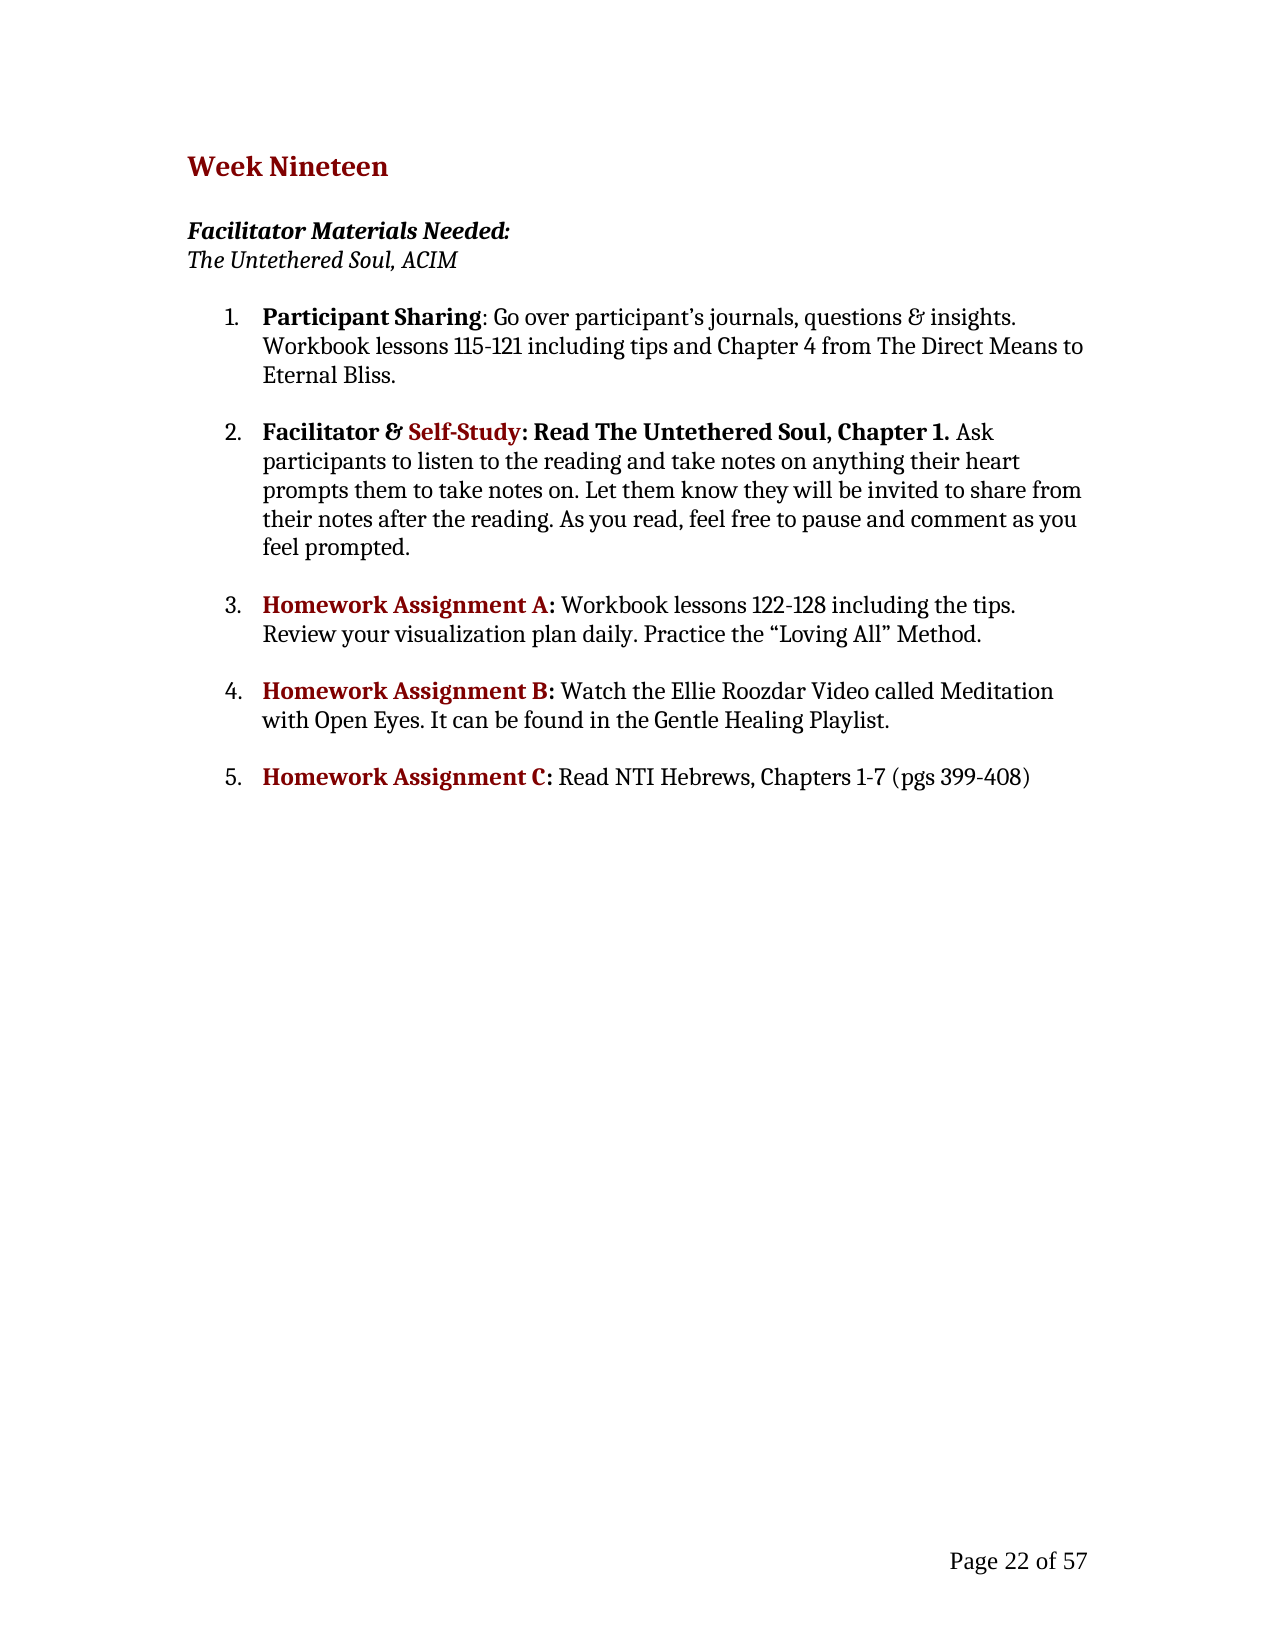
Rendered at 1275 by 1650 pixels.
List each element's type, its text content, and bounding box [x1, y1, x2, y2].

list Facilitator & Self-Study: Read The Untethered Soul, Chapter 1. Ask participants to listen to the reading and take notes on anything their heart prompts them to take notes on. Let them know they will be invited to share from their notes after the reading. As you read, feel free to pause and comment as you feel prompted. [225, 418, 1087, 591]
list Homework Assignment C: Read NTI Hebrews, Chapters 1-7 (pgs 399-408) [225, 763, 1087, 821]
text Week Nineteen [187, 150, 1087, 183]
text Facilitator Materials Needed: [187, 217, 1087, 246]
text The Untethered Soul, ACIM [187, 246, 1087, 274]
list Participant Sharing: Go over participant’s journals, questions & insights. Workbook lessons 115-121 including tips and Chapter 4 from The Direct Means to Eternal Bliss. [225, 303, 1087, 418]
list Homework Assignment A: Workbook lessons 122-128 including the tips. Review your visualization plan daily. Practice the “Loving All” Method. [225, 591, 1087, 677]
list Homework Assignment B: Watch the Ellie Roozdar Video called Meditation with Open Eyes. It can be found in the Gentle Healing Playlist. [225, 677, 1087, 763]
